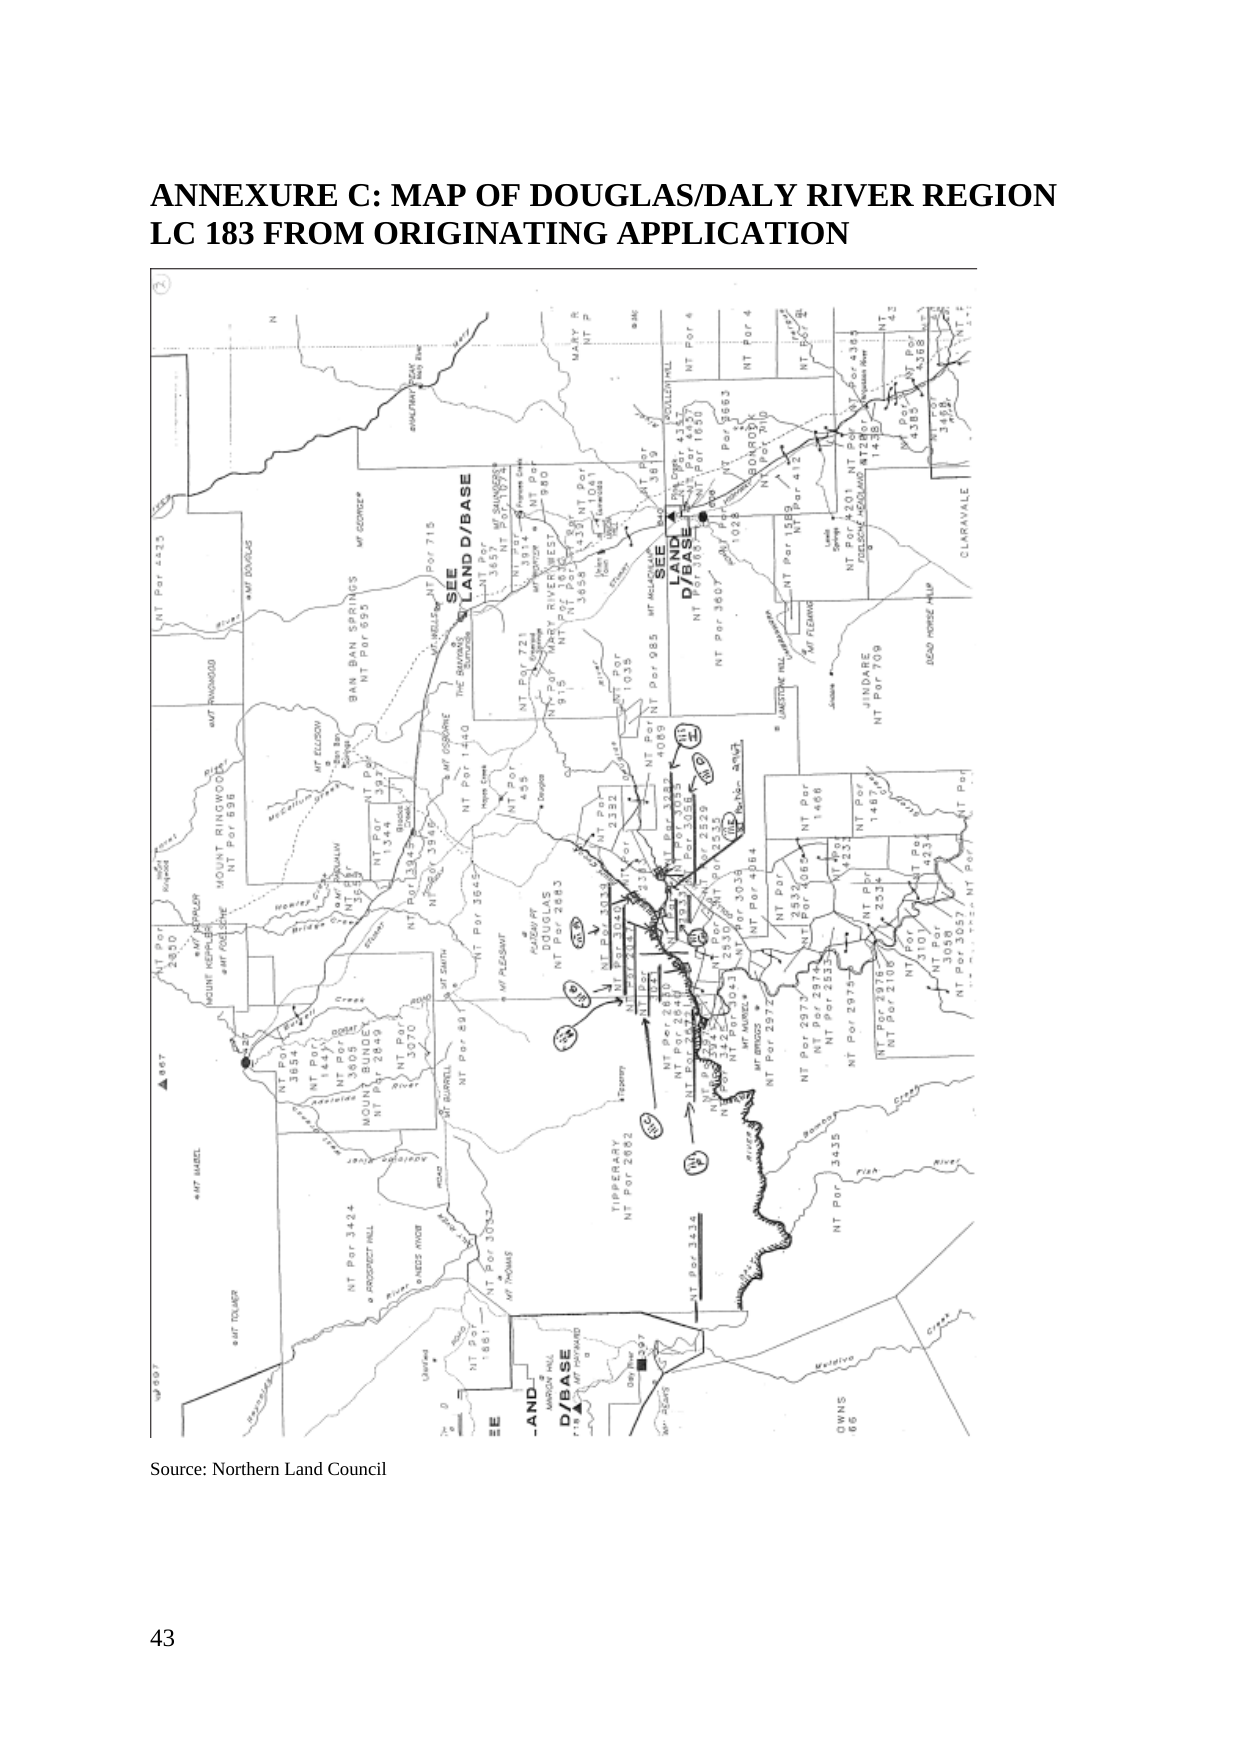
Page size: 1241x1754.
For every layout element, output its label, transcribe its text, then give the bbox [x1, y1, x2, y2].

text Source: Northern Land Council [150, 1456, 1090, 1479]
subtitle ANNEXURE C: MAP OF DOUGLAS/DALY RIVER REGION LC 183 FROM ORIGINATING APPLICATION [150, 175, 1090, 252]
